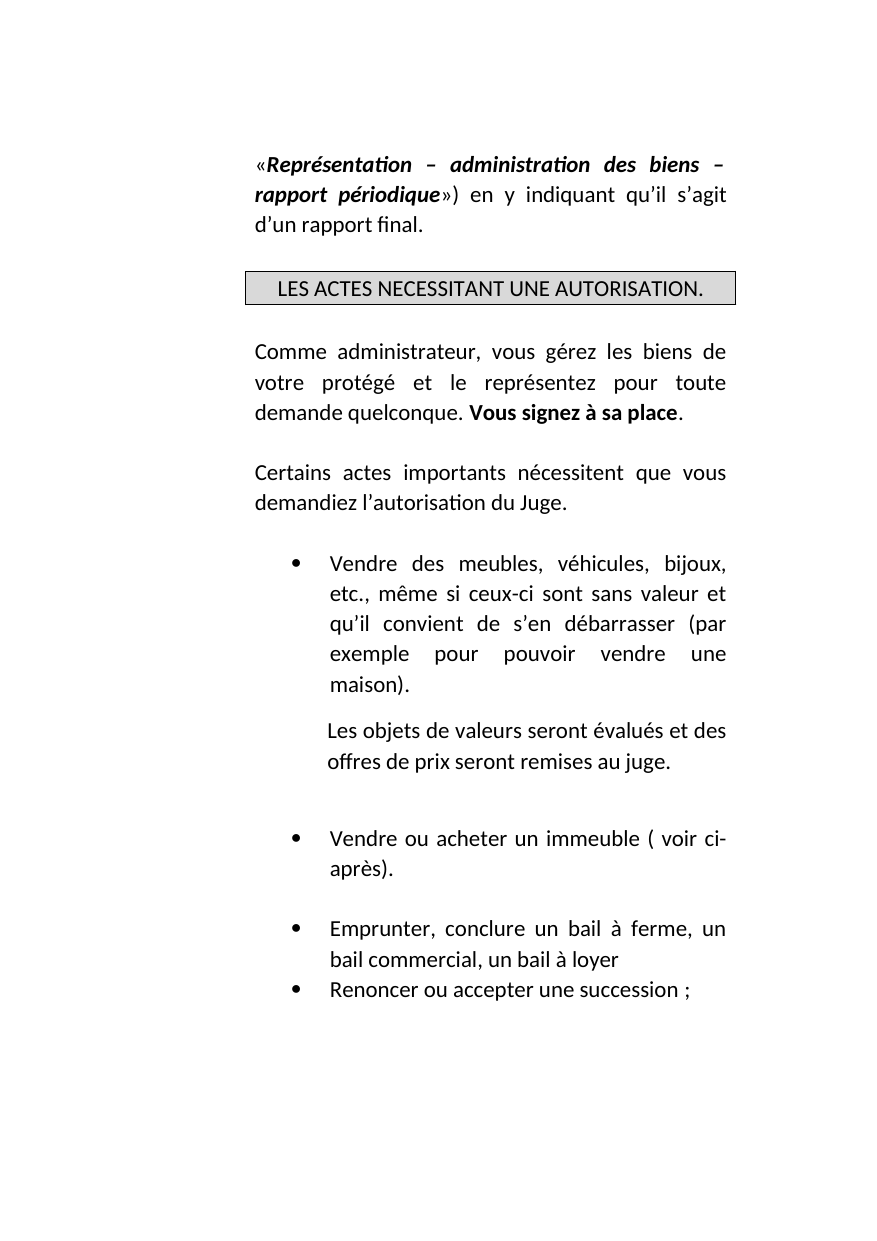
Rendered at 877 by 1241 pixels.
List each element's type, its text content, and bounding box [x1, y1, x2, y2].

list Certains actes importants nécessitent que vous demandiez l’autorisation du Juge. [254, 458, 727, 517]
text Les objets de valeurs seront évalués et des offres de prix seront remises au juge. [327, 717, 727, 775]
list LES ACTES NECESSITANT UNE AUTORISATION. [246, 272, 735, 304]
list Vendre des meubles, véhicules, bijoux, etc., même si ceux-ci sont sans valeur et qu’il convient de s’en débarrasser (par exemple pour pouvoir vendre une maison). [292, 549, 727, 698]
list Comme administrateur, vous gérez les biens de votre protégé et le représentez pour toute demande quelconque. Vous signez à sa place. [254, 337, 727, 426]
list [254, 150, 727, 238]
list Emprunter, conclure un bail à ferme, un bail commercial, un bail à loyer [292, 914, 727, 973]
list Renoncer ou accepter une succession ; [292, 975, 727, 1003]
list Vendre ou acheter un immeuble ( voir ci-après). [292, 824, 727, 882]
